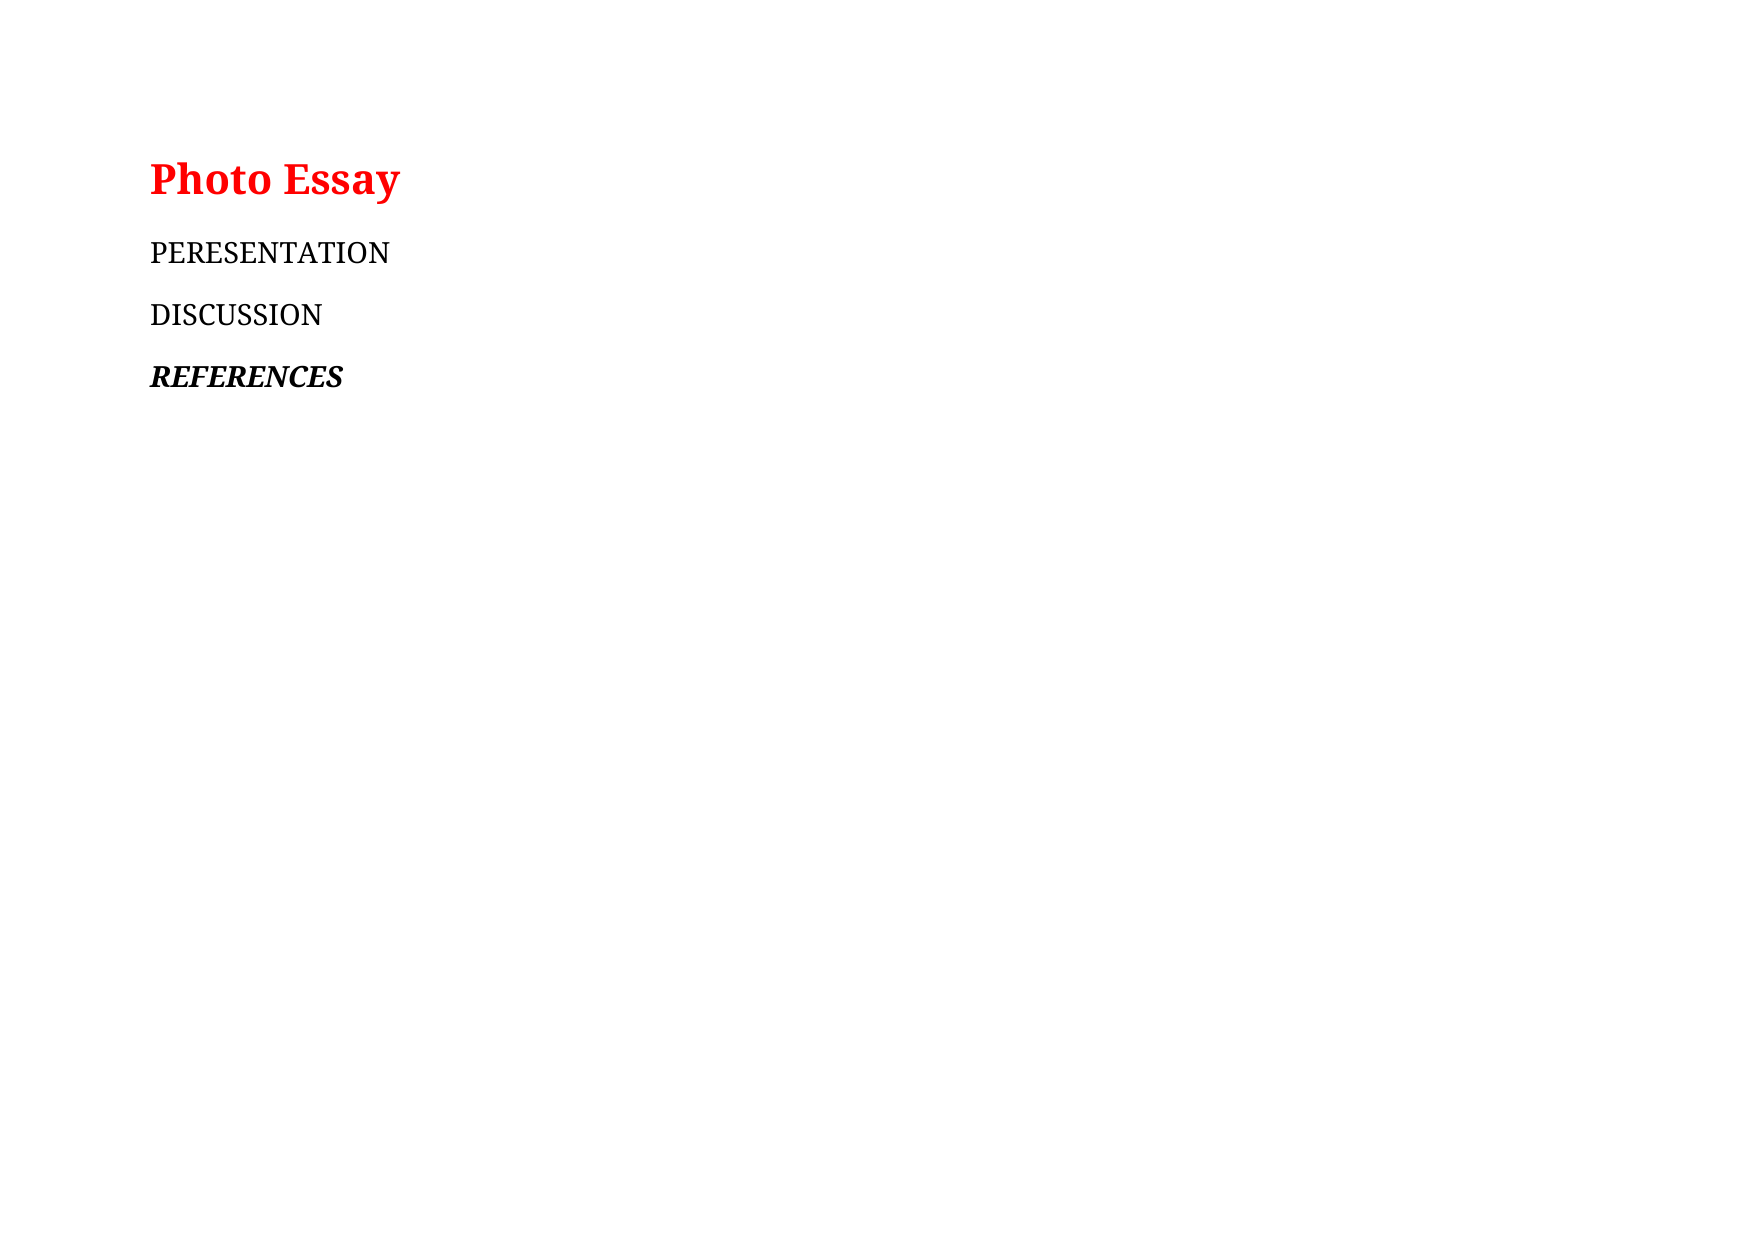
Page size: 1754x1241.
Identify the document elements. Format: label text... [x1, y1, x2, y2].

text Photo Essay [150, 150, 1604, 207]
text REFERENCES [150, 356, 1604, 396]
text DISCUSSION [150, 294, 1604, 334]
text PERESENTATION [150, 232, 1604, 272]
